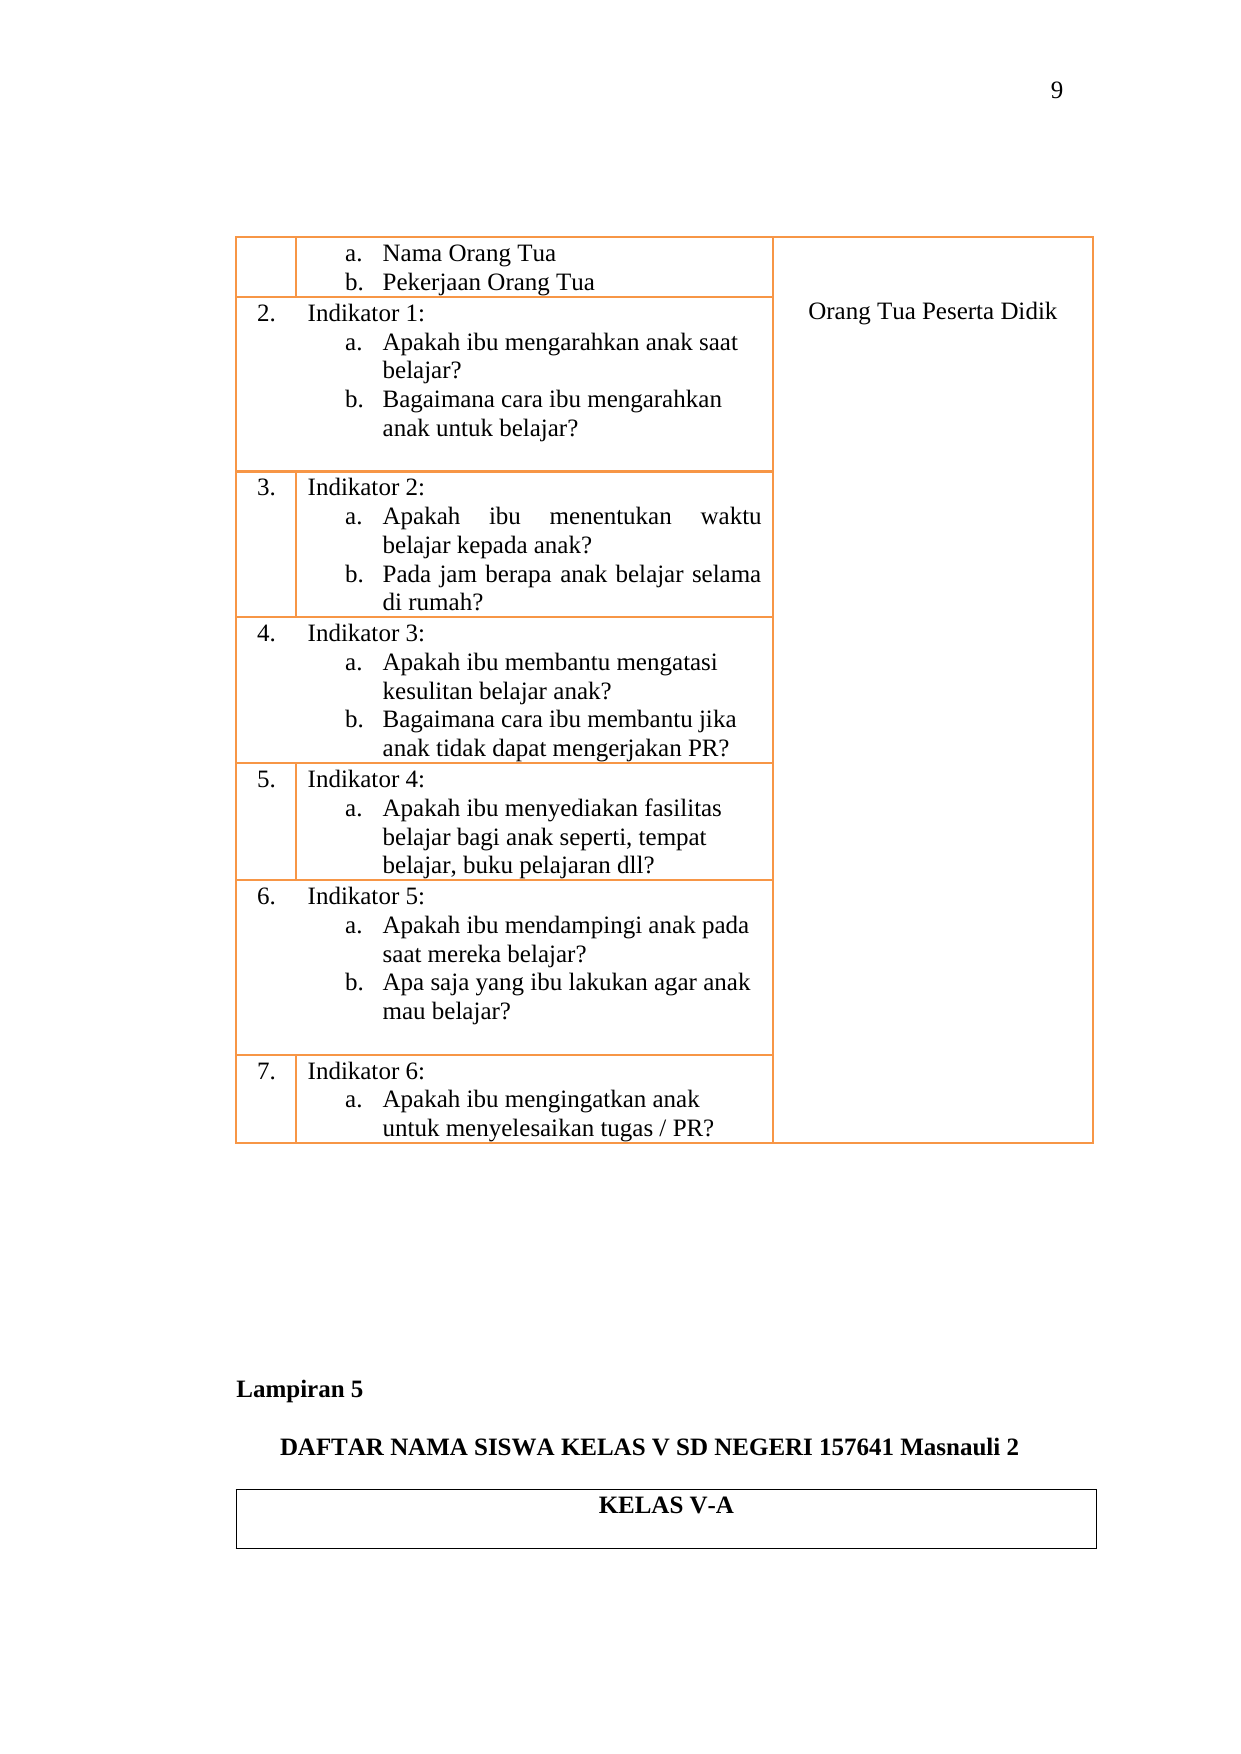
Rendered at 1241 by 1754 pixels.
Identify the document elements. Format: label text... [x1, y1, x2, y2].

table_cell 4. [237, 618, 296, 762]
table_cell 5. [237, 764, 295, 879]
table_cell Indikator 6: Apakah ibu mengingatkan anak untuk menyelesaikan tugas / PR? [297, 1056, 772, 1142]
table_cell 3. [237, 473, 295, 616]
table_cell 2. [237, 298, 296, 470]
table_cell Indikator 1: Apakah ibu mengarahkan anak saat belajar? Bagaimana cara ibu mengarahkan anak untuk belajar? [296, 298, 772, 470]
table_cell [297, 238, 772, 296]
table_cell Indikator 2: Apakah ibu menentukan waktu belajar kepada anak? Pada jam berapa anak belajar selama di rumah? [297, 473, 772, 616]
table_cell 6. [237, 881, 296, 1054]
table_cell 7. [237, 1056, 295, 1142]
table_cell Indikator 4: Apakah ibu menyediakan fasilitas belajar bagi anak seperti, tempat belajar, buku pelajaran dll? [297, 764, 772, 879]
table_cell Indikator 3: Apakah ibu membantu mengatasi kesulitan belajar anak? Bagaimana cara ibu membantu jika anak tidak dapat mengerjakan PR? [296, 618, 772, 762]
table_cell Indikator 5: Apakah ibu mendampingi anak pada saat mereka belajar? Apa saja yang ibu lakukan agar anak mau belajar? [296, 881, 772, 1054]
text DAFTAR NAMA SISWA KELAS V SD NEGERI 157641 Masnauli 2 [236, 1432, 1063, 1460]
text Lampiran 5 [236, 1374, 1063, 1403]
table_cell 1. [237, 238, 295, 296]
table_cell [774, 238, 1092, 1142]
table_header KELAS V-A [237, 1490, 1096, 1548]
